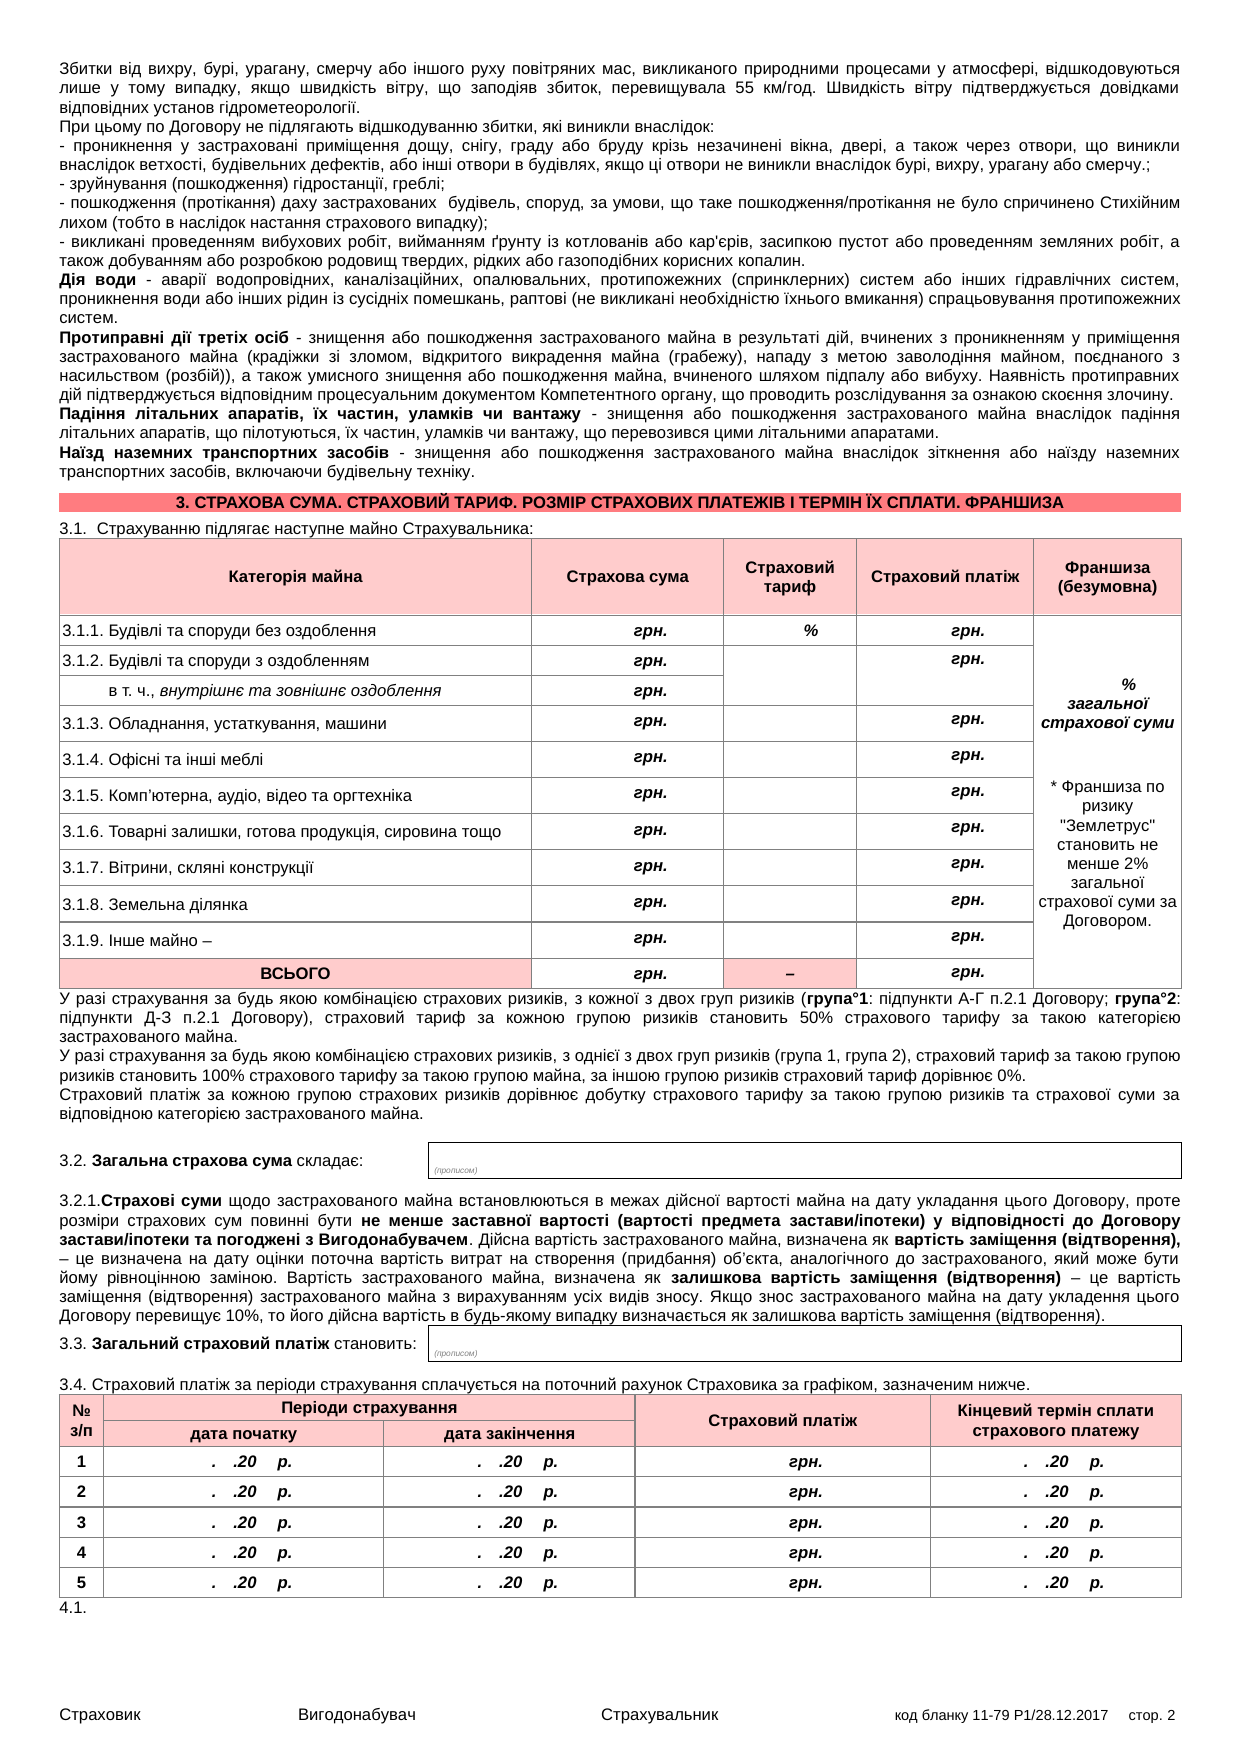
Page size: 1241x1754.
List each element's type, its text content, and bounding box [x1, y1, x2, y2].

table_cell . .20 р. [104, 1508, 383, 1537]
table_cell грн. [857, 742, 1033, 777]
table_cell грн. [857, 616, 1033, 645]
table_cell грн. [532, 706, 723, 741]
table_cell . .20 р. [931, 1568, 1181, 1597]
table_cell . .20 р. [384, 1508, 634, 1537]
table_cell в т. ч., внутрішнє та зовнішнє оздоблення [60, 676, 531, 705]
table_cell . .20 р. [384, 1477, 634, 1506]
table_header Страховий платіж [636, 1395, 930, 1446]
table_cell . .20 р. [931, 1477, 1181, 1506]
table_cell грн. [532, 616, 723, 645]
table_cell грн. [636, 1538, 930, 1567]
table_cell дата закінчення [384, 1421, 634, 1446]
table_cell 2 [60, 1477, 103, 1506]
table_cell . .20 р. [104, 1568, 383, 1597]
text У разі страхування за будь якою комбінацією страхових ризиків, з кожної з двох груп ризиків (група°1: підпункти А-Г п.2.1 Договору; група°2: підпункти Д-З п.2.1 Договору), страховий тариф за кожною групою ризиків становить 50% страхового тарифу за такою категорією застрахованого майна. [59, 989, 1181, 1046]
text Падіння літальних апаратів, їх частин, уламків чи вантажу - знищення або пошкодження застрахованого майна внаслідок падіння літальних апаратів, що пілотуються, їх частин, уламків чи вантажу, що перевозився цими літальними апаратами. [59, 404, 1181, 442]
text У разі страхування за будь якою комбінацією страхових ризиків, з однієї з двох груп ризиків (група 1, група 2), страховий тариф за такою групою ризиків становить 100% страхового тарифу за такою групою майна, за іншою групою ризиків страховий тариф дорівнює 0%. [59, 1046, 1181, 1084]
table_cell [724, 850, 856, 885]
text Страховий платіж за кожною групою страхових ризиків дорівнює добутку страхового тарифу за такою групою ризиків та страхової суми за відповідною категорією застрахованого майна. [59, 1084, 1181, 1123]
table_cell грн. [532, 646, 723, 675]
table_cell грн. [532, 923, 723, 957]
table_cell грн. [857, 814, 1033, 849]
text - пошкодження (протікання) даху застрахованих будівель, споруд, за умови, що таке пошкодження/протікання не було спричинено Стихійним лихом (тобто в наслідок настання страхового випадку); [59, 193, 1181, 232]
table_cell 3.1.6. Товарні залишки, готова продукція, сировина тощо [60, 814, 531, 849]
table_cell грн. [532, 850, 723, 885]
text - зруйнування (пошкодження) гідростанції, греблі; [59, 174, 1181, 193]
table_header (прописом) [429, 1143, 1181, 1178]
table_header (прописом) [429, 1326, 1181, 1361]
table_cell 3.1.7. Вітрини, скляні конструкції [60, 850, 531, 885]
table_cell . .20 р. [931, 1447, 1181, 1476]
table_cell 3.1.5. Комп’ютерна, аудіо, відео та оргтехніка [60, 778, 531, 813]
table_cell 3.1.8. Земельна ділянка [60, 886, 531, 921]
text - проникнення у застраховані приміщення дощу, снігу, граду або бруду крізь незачинені вікна, двері, а також через отвори, що виникли внаслідок ветхості, будівельних дефектів, або інші отвори в будівлях, якщо ці отвори не виникли внаслідок бурі, вихру, урагану або смерчу.; [59, 136, 1181, 174]
table_cell грн. [532, 742, 723, 777]
table_cell грн. [636, 1568, 930, 1597]
table_cell грн. [532, 886, 723, 921]
text 3.2.1.Страхові суми щодо застрахованого майна встановлюються в межах дійсної вартості майна на дату укладання цього Договору, проте розміри страхових сум повинні бути не менше заставної вартості (вартості предмета застави/іпотеки) у відповідності до Договору застави/іпотеки та погоджені з Вигодонабувачем. Дійсна вартість застрахованого майна, визначена як вартість заміщення (відтворення), – це визначена на дату оцінки поточна вартість витрат на створення (придбання) об’єкта, аналогічного до застрахованого, який може бути йому рівноцінною заміною. Вартість застрахованого майна, визначена як залишкова вартість заміщення (відтворення) – це вартість заміщення (відтворення) застрахованого майна з вирахуванням усіх видів зносу. Якщо знос застрахованого майна на дату укладення цього Договору перевищує 10%, то його дійсна вартість в будь-якому випадку визначається як залишкова вартість заміщення (відтворення). [59, 1191, 1181, 1325]
table_cell [724, 923, 856, 957]
table_cell грн. [857, 850, 1033, 885]
table_cell 3.1.4. Офісні та інші меблі [60, 742, 531, 777]
table_cell грн. [857, 959, 1033, 988]
table_cell 3 [60, 1508, 103, 1537]
text Збитки від вихру, бурі, урагану, смерчу або іншого руху повітряних мас, викликаного природними процесами у атмосфері, відшкодовуються лише у тому випадку, якщо швидкість вітру, що заподіяв збиток, перевищувала 55 км/год. Швидкість вітру підтверджується довідками відповідних установ гідрометеорології. [59, 59, 1181, 117]
table_header Періоди страхування [104, 1395, 634, 1420]
text Дія води - аварії водопровідних, каналізаційних, опалювальних, протипожежних (спринклерних) систем або інших гідравлічних систем, проникнення води або інших рідин із сусідніх помешкань, раптові (не викликані необхідністю їхнього вмикання) спрацьовування протипожежних систем. [59, 270, 1181, 327]
table_cell [724, 886, 856, 921]
text При цьому по Договору не підлягають відшкодуванню збитки, які виникли внаслідок: [59, 117, 1181, 136]
table_cell 3.1.3. Обладнання, устаткування, машини [60, 706, 531, 741]
table_cell грн. [857, 778, 1033, 813]
table_header 3.2. Загальна страхова сума складає: [59, 1142, 428, 1178]
text Протиправні дії третіх осіб - знищення або пошкодження застрахованого майна в результаті дій, вчинених з проникненням у приміщення застрахованого майна (крадіжки зі зломом, відкритого викрадення майна (грабежу), нападу з метою заволодіння майном, поєднаного з насильством (розбій)), а також умисного знищення або пошкодження майна, вчиненого шляхом підпалу або вибуху. Наявність протиправних дій підтверджується відповідним процесуальним документом Компетентного органу, що проводить розслідування за ознакою скоєння злочину. [59, 327, 1181, 404]
table_cell 1 [60, 1447, 103, 1476]
text Наїзд наземних транспортних засобів - знищення або пошкодження застрахованого майна внаслідок зіткнення або наїзду наземних транспортних засобів, включаючи будівельну техніку. [59, 442, 1181, 481]
table_cell . .20 р. [931, 1538, 1181, 1567]
table_header Страховий платіж [857, 539, 1033, 614]
table_cell грн. [636, 1447, 930, 1476]
table_cell . .20 р. [384, 1568, 634, 1597]
table_header 3.3. Загальний страховий платіж становить: [59, 1325, 428, 1361]
table_header Франшиза (безумовна) [1034, 539, 1181, 614]
table_cell . .20 р. [104, 1477, 383, 1506]
text 3.4. Страховий платіж за періоди страхування сплачується на поточний рахунок Страховика за графіком, зазначеним нижче. [59, 1375, 1181, 1394]
table_cell грн. [532, 814, 723, 849]
table_cell . .20 р. [104, 1447, 383, 1476]
table_cell грн. [857, 923, 1033, 957]
text - викликані проведенням вибухових робіт, вийманням ґрунту із котлованів або кар'єрів, засипкою пустот або проведенням земляних робіт, а також добуванням або розробкою родовищ твердих, рідких або газоподібних корисних копалин. [59, 232, 1181, 270]
table_cell грн. [532, 676, 723, 705]
list 3. СТРАХОВА СУМА. СТРАХОВИЙ ТАРИФ. РОЗМІР СТРАХОВИХ ПЛАТЕЖІВ І ТЕРМІН ЇХ СПЛАТИ. ФРАНШИЗА [59, 493, 1181, 512]
table_cell 3.1.9. Інше майно – [60, 923, 531, 957]
table_header Страховий тариф [724, 539, 856, 614]
text 3.1. Страхуванню підлягає наступне майно Страхувальника: [59, 519, 1181, 538]
table_cell дата початку [104, 1421, 383, 1446]
table_cell . .20 р. [104, 1538, 383, 1567]
table_cell [724, 814, 856, 849]
table_cell [724, 706, 856, 741]
table_cell % [724, 616, 856, 645]
table_cell [724, 742, 856, 777]
table_cell . .20 р. [384, 1447, 634, 1476]
table_cell грн. [857, 706, 1033, 741]
table_cell – [724, 959, 856, 988]
table_cell 3.1.2. Будівлі та споруди з оздобленням [60, 646, 531, 675]
table_cell грн. [532, 959, 723, 988]
table_cell 3.1.1. Будівлі та споруди без оздоблення [60, 616, 531, 645]
table_header № з/п [60, 1395, 103, 1446]
table_header Кінцевий термін сплати страхового платежу [931, 1395, 1181, 1446]
table_cell [724, 778, 856, 813]
table_cell . .20 р. [384, 1538, 634, 1567]
table_cell 4 [60, 1538, 103, 1567]
table_cell грн. [857, 646, 1033, 705]
table_header Страхова сума [532, 539, 723, 614]
table_cell ВСЬОГО [60, 959, 531, 988]
table_cell грн. [857, 886, 1033, 921]
table_header Категорія майна [60, 539, 531, 614]
table_cell % загальної страхової суми * Франшиза по ризику "Землетрус" становить не менше 2% загальної страхової суми за Договором. [1034, 616, 1181, 988]
table_cell 5 [60, 1568, 103, 1597]
table_cell грн. [532, 778, 723, 813]
table_cell [724, 646, 856, 705]
table_cell грн. [636, 1508, 930, 1537]
table_cell грн. [636, 1477, 930, 1506]
table_cell . .20 р. [931, 1508, 1181, 1537]
